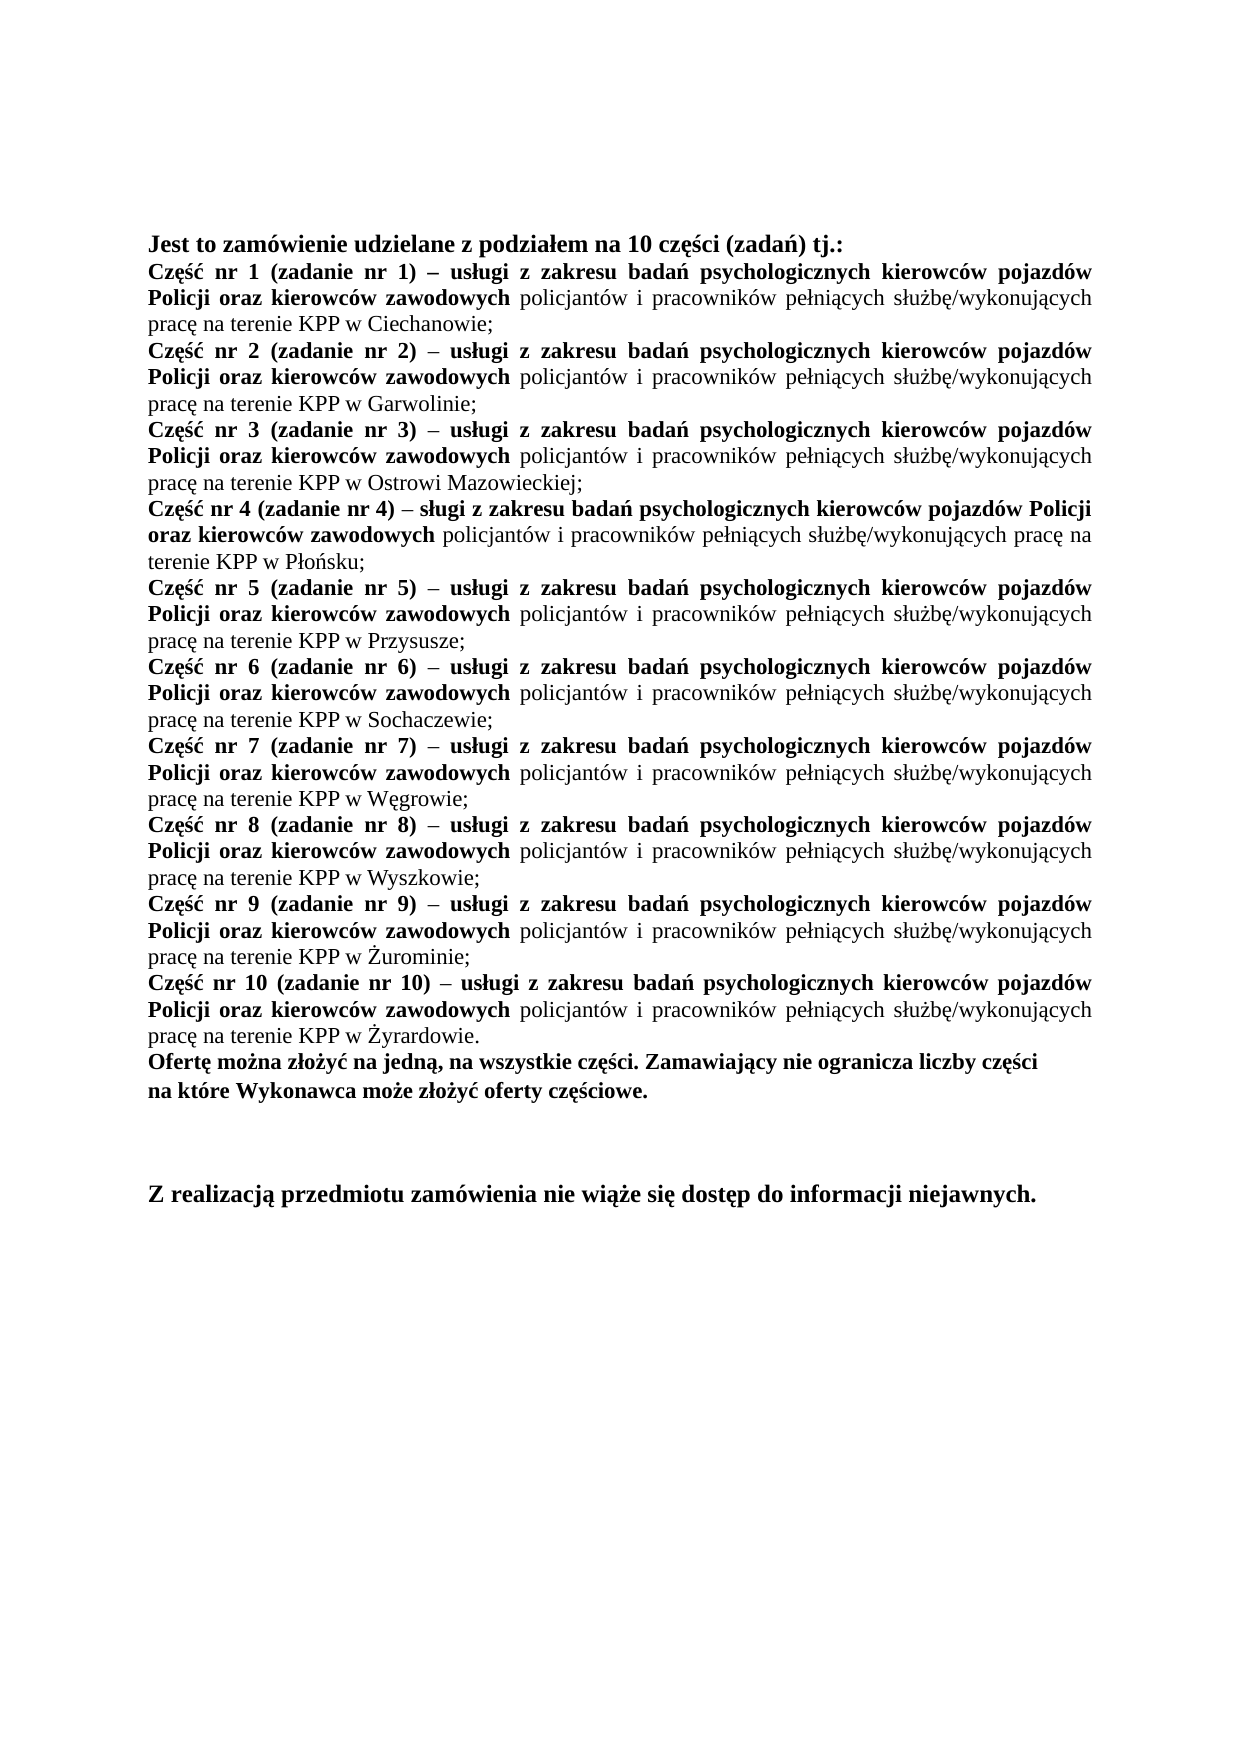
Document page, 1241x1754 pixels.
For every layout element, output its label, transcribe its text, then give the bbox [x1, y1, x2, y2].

text Ofertę można złożyć na jedną, na wszystkie części. Zamawiający nie ogranicza liczby części na które Wykonawca może złożyć oferty częściowe. [148, 1048, 1093, 1103]
text Część nr 5 (zadanie nr 5) – usługi z zakresu badań psychologicznych kierowców pojazdów Policji oraz kierowców zawodowych policjantów i pracowników pełniących służbę/wykonujących pracę na terenie KPP w Przysusze; [148, 574, 1093, 653]
text Z realizacją przedmiotu zamówienia nie wiąże się dostęp do informacji niejawnych. [148, 1179, 1093, 1208]
text Część nr 8 (zadanie nr 8) – usługi z zakresu badań psychologicznych kierowców pojazdów Policji oraz kierowców zawodowych policjantów i pracowników pełniących służbę/wykonujących pracę na terenie KPP w Wyszkowie; [148, 811, 1093, 890]
text Część nr 3 (zadanie nr 3) – usługi z zakresu badań psychologicznych kierowców pojazdów Policji oraz kierowców zawodowych policjantów i pracowników pełniących służbę/wykonujących pracę na terenie KPP w Ostrowi Mazowieckiej; [148, 416, 1093, 495]
text Część nr 1 (zadanie nr 1) – usługi z zakresu badań psychologicznych kierowców pojazdów Policji oraz kierowców zawodowych policjantów i pracowników pełniących służbę/wykonujących pracę na terenie KPP w Ciechanowie; [148, 258, 1093, 337]
text Część nr 9 (zadanie nr 9) – usługi z zakresu badań psychologicznych kierowców pojazdów Policji oraz kierowców zawodowych policjantów i pracowników pełniących służbę/wykonujących pracę na terenie KPP w Żurominie; [148, 890, 1093, 969]
text Część nr 6 (zadanie nr 6) – usługi z zakresu badań psychologicznych kierowców pojazdów Policji oraz kierowców zawodowych policjantów i pracowników pełniących służbę/wykonujących pracę na terenie KPP w Sochaczewie; [148, 653, 1093, 732]
text Część nr 7 (zadanie nr 7) – usługi z zakresu badań psychologicznych kierowców pojazdów Policji oraz kierowców zawodowych policjantów i pracowników pełniących służbę/wykonujących pracę na terenie KPP w Węgrowie; [148, 732, 1093, 811]
text Część nr 2 (zadanie nr 2) – usługi z zakresu badań psychologicznych kierowców pojazdów Policji oraz kierowców zawodowych policjantów i pracowników pełniących służbę/wykonujących pracę na terenie KPP w Garwolinie; [148, 337, 1093, 416]
text Część nr 10 (zadanie nr 10) – usługi z zakresu badań psychologicznych kierowców pojazdów Policji oraz kierowców zawodowych policjantów i pracowników pełniących służbę/wykonujących pracę na terenie KPP w Żyrardowie. [148, 969, 1093, 1048]
text Część nr 4 (zadanie nr 4) – sługi z zakresu badań psychologicznych kierowców pojazdów Policji oraz kierowców zawodowych policjantów i pracowników pełniących służbę/wykonujących pracę na terenie KPP w Płońsku; [148, 495, 1093, 574]
text Jest to zamówienie udzielane z podziałem na 10 części (zadań) tj.: [148, 229, 1093, 258]
